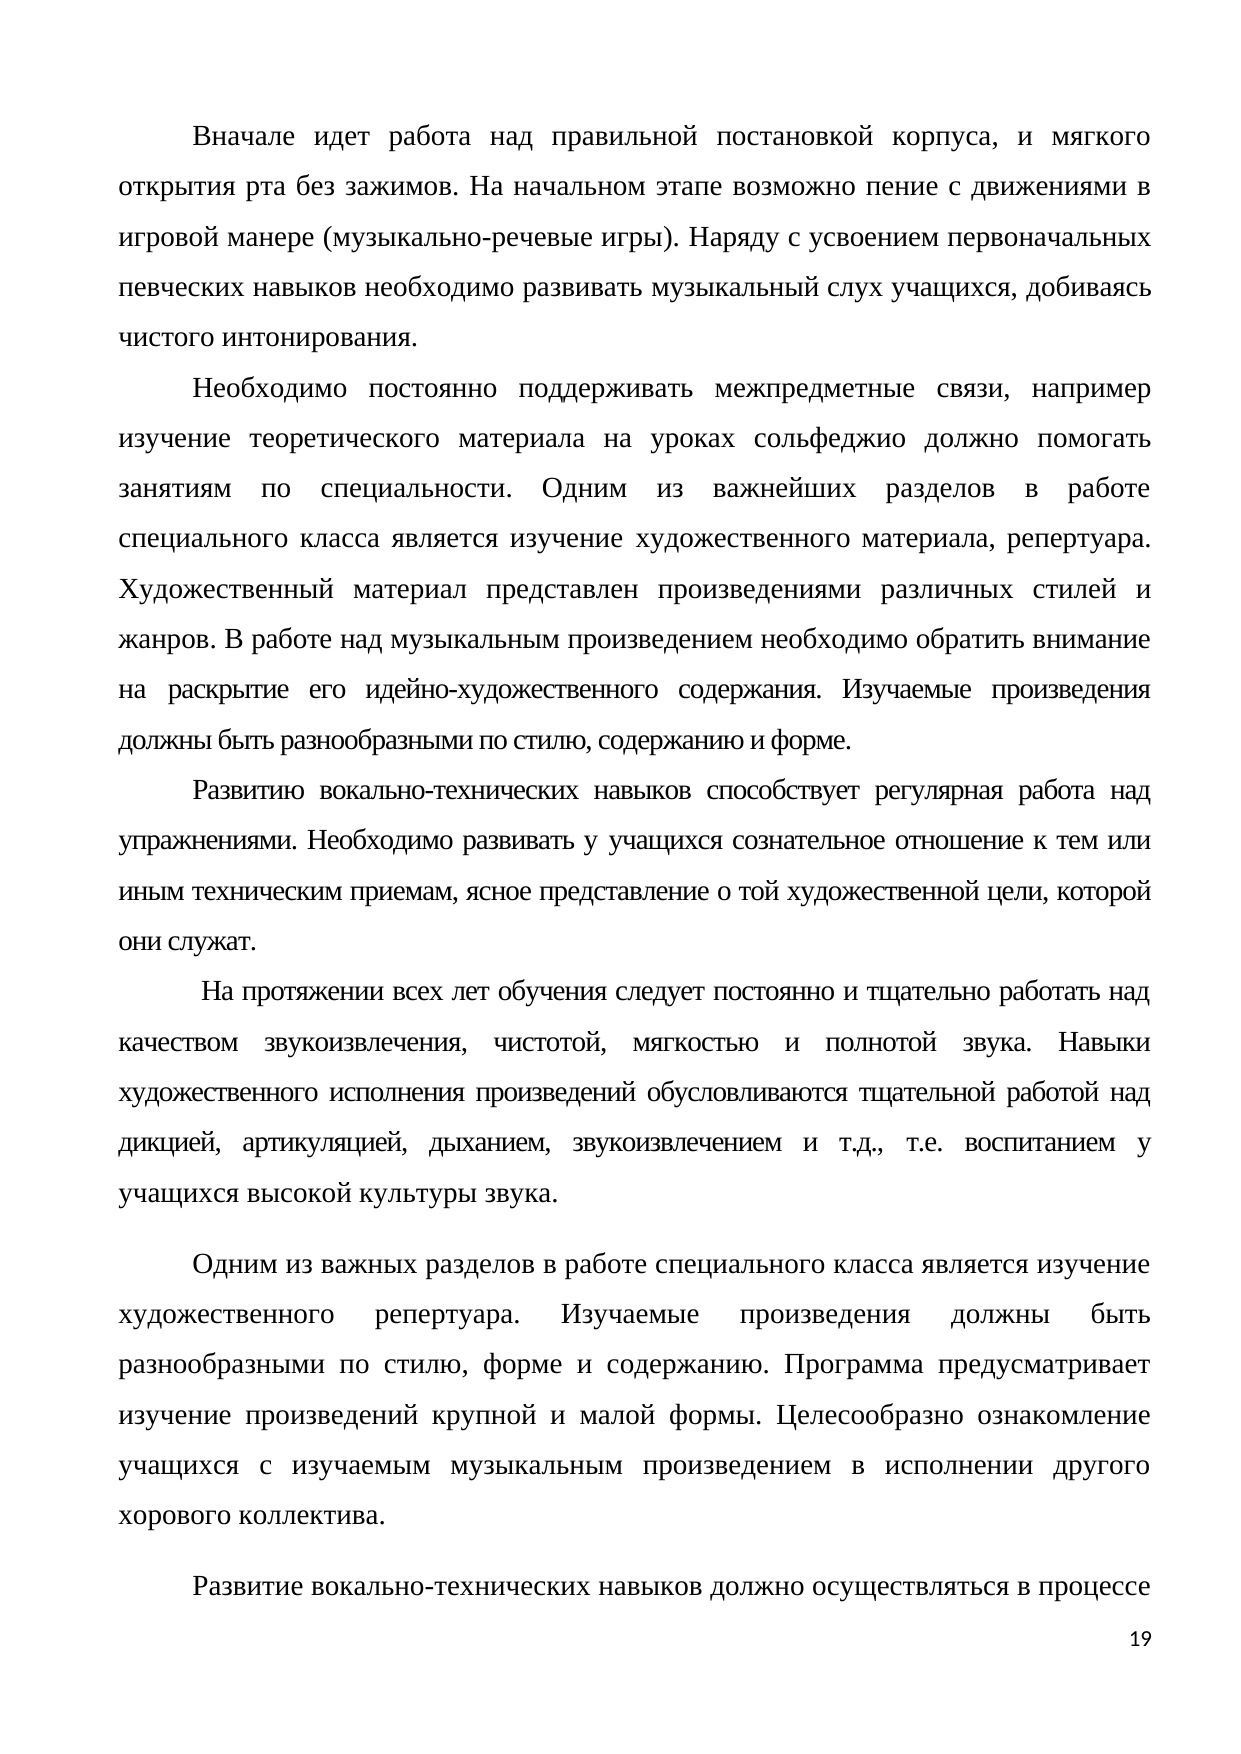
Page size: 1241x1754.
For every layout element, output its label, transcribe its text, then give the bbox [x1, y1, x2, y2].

text Необходимо постоянно поддерживать межпредметные связи, например изучение теоретического материала на уроках сольфеджио должно помогать занятиям по специальности. Одним из важнейших разделов в работе специального класса является изучение художественного материала, репертуара. Художественный материал представлен произведениями различных стилей и жанров. В работе над музыкальным произведением необходимо обратить внимание на раскрытие его идейно-художественного содержания. Изучаемые произведения должны быть разнообразными по стилю, содержанию и форме. [118, 370, 1152, 755]
text Развитию вокально-технических навыков способствует регулярная работа над упражнениями. Необходимо развивать у учащихся сознательное отношение к тем или иным техническим приемам, ясное представление о той художественной цели, которой они служат. [118, 772, 1152, 957]
text Одним из важных разделов в работе специального класса является изучение художественного репертуара. Изучаемые произведения должны быть разнообразными по стилю, форме и содержанию. Программа предусматривает изучение произведений крупной и малой формы. Целесообразно ознакомление учащихся с изучаемым музыкальным произведением в исполнении другого хорового коллектива. [118, 1246, 1152, 1531]
text Вначале идет работа над правильной постановкой корпуса, и мягкого открытия рта без зажимов. На начальном этапе возможно пение с движениями в игровой манере (музыкально-речевые игры). Наряду с усвоением первоначальных певческих навыков необходимо развивать музыкальный слух учащихся, добиваясь чистого интонирования. [118, 118, 1152, 353]
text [118, 1568, 1152, 1602]
text На протяжении всех лет обучения следует постоянно и тщательно работать над качеством звукоизвлечения, чистотой, мягкостью и полнотой звука. Навыки художественного исполнения произведений обусловливаются тщательной работой над дикцией, артикуляцией, дыханием, звукоизвлечением и т.д., т.е. воспитанием у учащихся высокой культуры звука. [118, 973, 1152, 1208]
